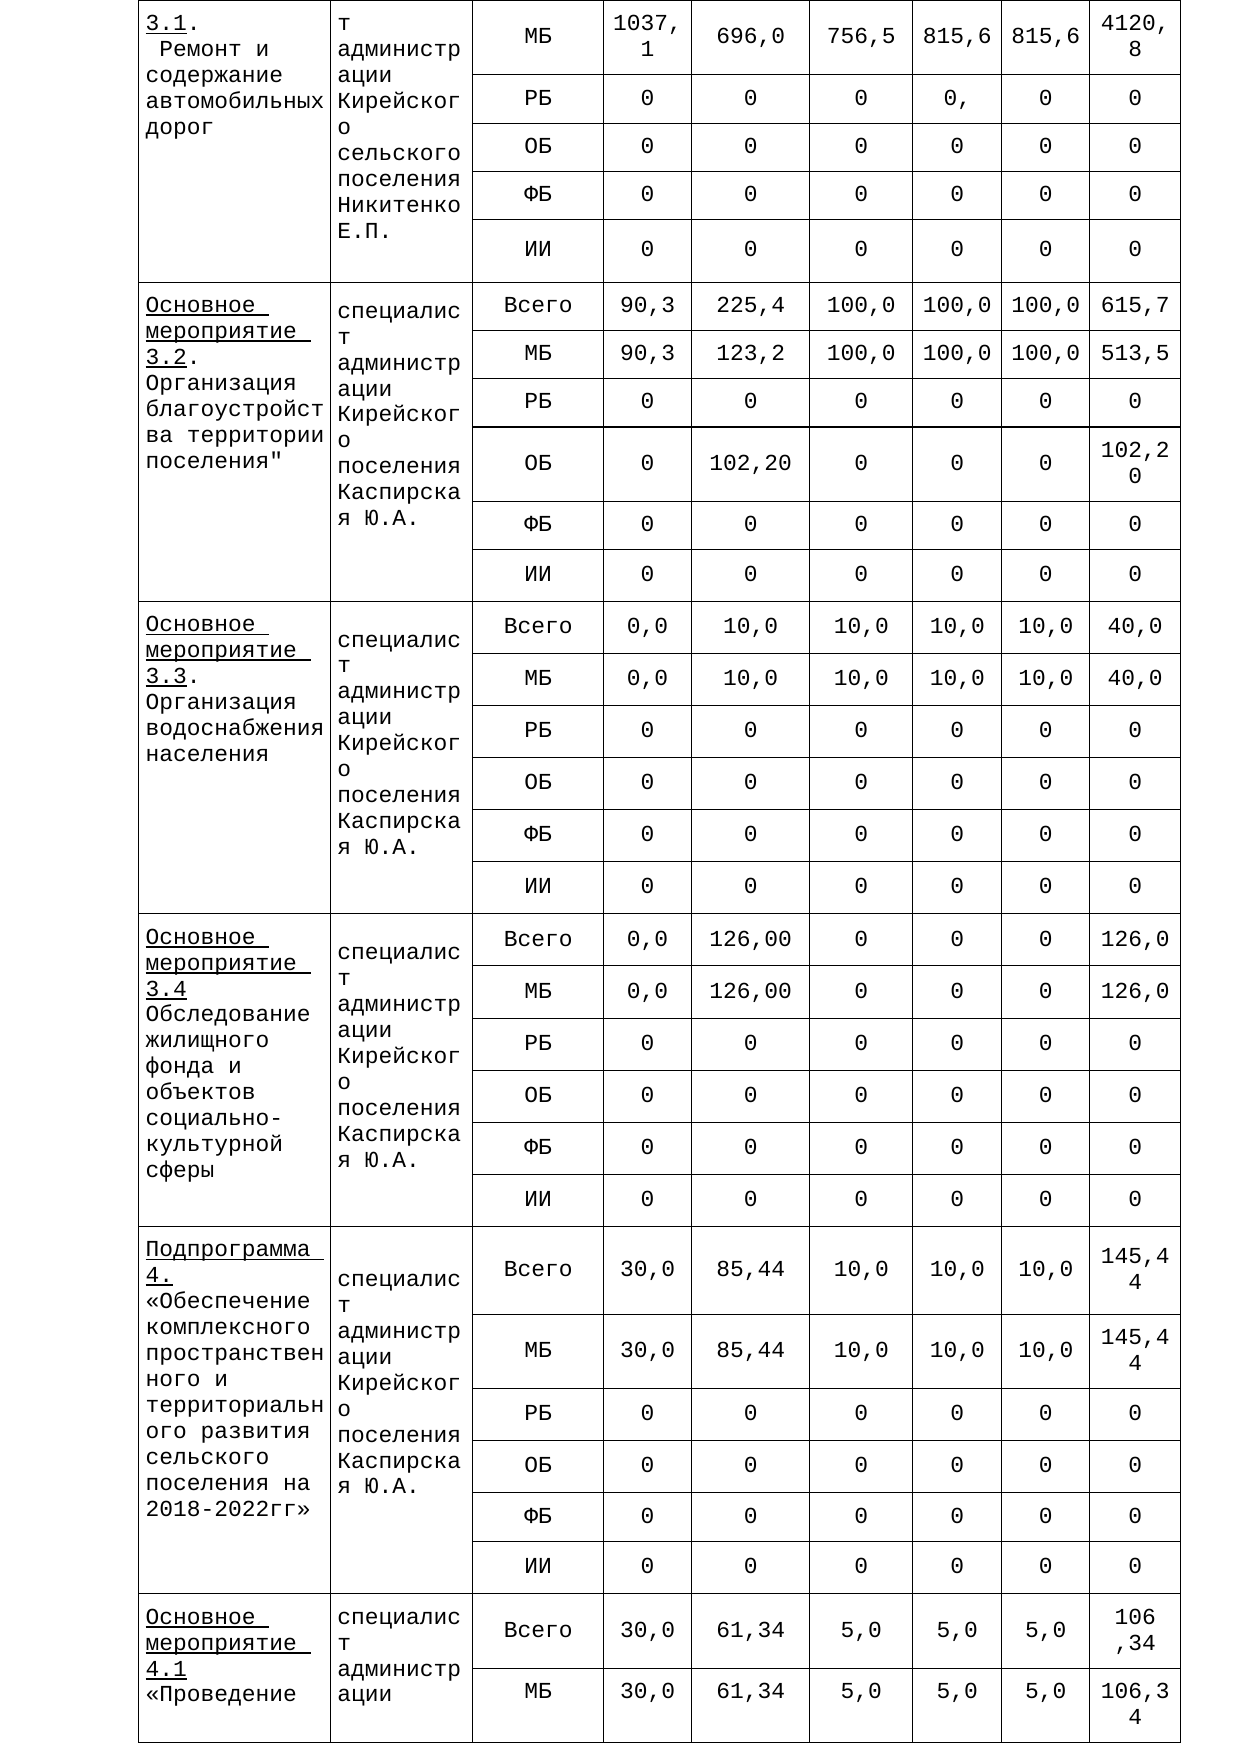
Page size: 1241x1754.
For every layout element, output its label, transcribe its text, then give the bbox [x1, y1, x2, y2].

table_cell 5,0 [913, 1594, 1001, 1667]
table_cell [139, 1, 330, 282]
table_cell специалист администрации Кирейского поселения Каспирская Ю.А. [331, 602, 472, 913]
table_cell 102,20 [692, 428, 809, 501]
table_cell 0 [913, 124, 1001, 171]
table_cell 0 [1090, 1441, 1180, 1492]
table_cell 145,44 [1090, 1315, 1180, 1388]
table_cell ФБ [473, 1493, 603, 1541]
table_cell 30,0 [604, 1227, 691, 1313]
table_cell 0 [692, 758, 809, 809]
table_cell 0 [604, 550, 691, 601]
table_cell 10,0 [913, 654, 1001, 705]
table_cell 0 [604, 1071, 691, 1122]
table_cell 0 [913, 966, 1001, 1017]
table_cell 0 [1090, 1175, 1180, 1226]
table_cell ФБ [473, 172, 603, 219]
table_cell 0 [604, 172, 691, 219]
table_cell 0 [1090, 706, 1180, 757]
table_cell 0,0 [604, 966, 691, 1017]
table_cell 0 [604, 379, 691, 426]
table_cell ОБ [473, 758, 603, 809]
table_cell 0 [810, 810, 912, 861]
table_cell 0 [1090, 1123, 1180, 1174]
table_cell 126,0 [1090, 914, 1180, 965]
table_cell 0 [1090, 124, 1180, 171]
table_cell МБ [473, 1, 603, 74]
table_cell 30,0 [604, 1669, 691, 1742]
table_cell 5,0 [810, 1669, 912, 1742]
table_cell 90,3 [604, 331, 691, 378]
table_cell 0 [1002, 428, 1089, 501]
table_cell 0 [810, 124, 912, 171]
table_cell 0 [604, 428, 691, 501]
table_cell ОБ [473, 1441, 603, 1492]
table_cell 0 [604, 706, 691, 757]
table_cell 0 [692, 862, 809, 913]
table_cell 0 [604, 502, 691, 549]
table_cell МБ [473, 654, 603, 705]
table_cell 0 [810, 172, 912, 219]
table_cell 30,0 [604, 1594, 691, 1667]
table_cell МБ [473, 1669, 603, 1742]
table_cell РБ [473, 1389, 603, 1440]
table_cell 0 [913, 1019, 1001, 1069]
table_cell МБ [473, 331, 603, 378]
table_cell 10,0 [913, 1315, 1001, 1388]
table_cell 10,0 [1002, 1315, 1089, 1388]
table_cell 0 [913, 1493, 1001, 1541]
table_cell МБ [473, 1315, 603, 1388]
table_cell 10,0 [692, 602, 809, 653]
table_cell 90,3 [604, 283, 691, 330]
table_cell 10,0 [810, 1315, 912, 1388]
table_cell 0 [810, 428, 912, 501]
table_cell 0 [604, 220, 691, 282]
table_cell РБ [473, 1019, 603, 1069]
table_cell 0 [1002, 550, 1089, 601]
table_cell 0 [604, 1123, 691, 1174]
table_cell 0 [913, 220, 1001, 282]
table_cell 0 [604, 1019, 691, 1069]
table_cell 0 [1090, 758, 1180, 809]
table_cell 1037,1 [604, 1, 691, 74]
table_cell ФБ [473, 1123, 603, 1174]
table_cell 30,0 [604, 1315, 691, 1388]
table_cell 10,0 [1002, 1227, 1089, 1313]
table_cell 10,0 [810, 1227, 912, 1313]
table_cell Основное мероприятие 3.4 Обследование жилищного фонда и объектов социально-культурной сферы [139, 914, 330, 1226]
table_cell 0 [692, 172, 809, 219]
table_cell ОБ [473, 428, 603, 501]
table_cell 0 [604, 75, 691, 122]
table_cell 0 [913, 428, 1001, 501]
table_cell Всего [473, 914, 603, 965]
table_cell 0,0 [604, 654, 691, 705]
table_cell 4120,8 [1090, 1, 1180, 74]
table_cell 0 [604, 124, 691, 171]
table_cell 0 [810, 502, 912, 549]
table_cell Всего [473, 283, 603, 330]
table_cell 0 [913, 1389, 1001, 1440]
table_cell 0, [913, 75, 1001, 122]
table_cell 0 [1090, 172, 1180, 219]
table_cell 10,0 [1002, 602, 1089, 653]
table_cell МБ [473, 966, 603, 1017]
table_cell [331, 1, 472, 282]
table_cell 100,0 [913, 283, 1001, 330]
table_cell 0 [692, 1542, 809, 1593]
table_cell 0 [1002, 1493, 1089, 1541]
table_cell 0 [1002, 1123, 1089, 1174]
table_cell 0 [692, 1123, 809, 1174]
table_cell ИИ [473, 862, 603, 913]
table_cell 0 [913, 1441, 1001, 1492]
table_cell 696,0 [692, 1, 809, 74]
table_cell 106,34 [1090, 1669, 1180, 1742]
table_cell 0 [604, 862, 691, 913]
table_cell 61,34 [692, 1669, 809, 1742]
table_cell 0 [1090, 379, 1180, 426]
table_cell 0 [913, 1175, 1001, 1226]
table_cell 0 [1002, 1071, 1089, 1122]
table_cell 100,0 [810, 283, 912, 330]
table_cell 10,0 [810, 654, 912, 705]
table_cell 100,0 [913, 331, 1001, 378]
table_cell 0 [810, 1071, 912, 1122]
table_cell 815,6 [913, 1, 1001, 74]
table_cell 106 ,34 [1090, 1594, 1180, 1667]
table_cell 0 [692, 1389, 809, 1440]
table_cell 0 [810, 1441, 912, 1492]
table_cell 0 [810, 550, 912, 601]
table_cell 5,0 [913, 1669, 1001, 1742]
table_cell специалист администрации Кирейского поселения Каспирская Ю.А. [331, 914, 472, 1226]
table_cell 0 [1002, 862, 1089, 913]
table_cell 5,0 [1002, 1594, 1089, 1667]
table_cell 0 [810, 1389, 912, 1440]
table_cell 145,44 [1090, 1227, 1180, 1313]
table_cell 40,0 [1090, 602, 1180, 653]
table_cell 0 [692, 1493, 809, 1541]
table_cell 0 [1090, 220, 1180, 282]
table_cell 0 [1002, 966, 1089, 1017]
table_cell РБ [473, 706, 603, 757]
table_cell 0 [1002, 1542, 1089, 1593]
table_cell 0 [1090, 550, 1180, 601]
table_cell Подпрограмма 4. «Обеспечение комплексного пространственного и территориального развития сельского поселения на 2018-2022гг» [139, 1227, 330, 1593]
table_cell 513,5 [1090, 331, 1180, 378]
table_cell ФБ [473, 810, 603, 861]
table_cell 61,34 [692, 1594, 809, 1667]
table_cell 0 [1002, 706, 1089, 757]
table_cell Всего [473, 1227, 603, 1313]
table_cell 0 [913, 379, 1001, 426]
table_cell 0 [692, 75, 809, 122]
table_cell 0 [913, 550, 1001, 601]
table_cell 0,0 [604, 914, 691, 965]
table_cell 0 [810, 1542, 912, 1593]
table_cell 0 [1090, 1542, 1180, 1593]
table_cell 0 [913, 758, 1001, 809]
table_cell 0 [604, 1441, 691, 1492]
table_cell 10,0 [913, 1227, 1001, 1313]
table_cell ИИ [473, 550, 603, 601]
table_cell 126,0 [1090, 966, 1180, 1017]
table_cell 85,44 [692, 1315, 809, 1388]
table_cell ИИ [473, 1542, 603, 1593]
table_cell 0 [1002, 75, 1089, 122]
table_cell 10,0 [1002, 654, 1089, 705]
table_cell 0 [810, 379, 912, 426]
table_cell 0 [1002, 1389, 1089, 1440]
table_cell 0 [913, 706, 1001, 757]
table_cell 0 [810, 706, 912, 757]
table_cell 0 [692, 1071, 809, 1122]
table_cell ОБ [473, 1071, 603, 1122]
table_cell 0 [810, 758, 912, 809]
table_cell 0 [1090, 1493, 1180, 1541]
table_cell 0 [604, 1542, 691, 1593]
table_cell 0 [913, 172, 1001, 219]
table_cell 0 [692, 124, 809, 171]
table_cell 0,0 [604, 602, 691, 653]
table_cell 0 [604, 1493, 691, 1541]
table_cell РБ [473, 75, 603, 122]
table_cell 0 [1002, 1019, 1089, 1069]
table_cell 0 [692, 706, 809, 757]
table_cell 0 [692, 502, 809, 549]
table_cell РБ [473, 379, 603, 426]
table_cell 0 [692, 220, 809, 282]
table_cell 123,2 [692, 331, 809, 378]
table_cell 225,4 [692, 283, 809, 330]
table_cell 0 [1002, 810, 1089, 861]
table_cell 0 [810, 1493, 912, 1541]
table_cell 0 [1002, 1441, 1089, 1492]
table_cell Всего [473, 1594, 603, 1667]
table_cell 0 [1002, 124, 1089, 171]
table_cell 0 [810, 220, 912, 282]
table_cell 0 [1090, 1071, 1180, 1122]
table_cell ИИ [473, 1175, 603, 1226]
table_cell 5,0 [810, 1594, 912, 1667]
table_cell 0 [692, 1175, 809, 1226]
table_cell 0 [913, 1542, 1001, 1593]
table_cell 0 [913, 502, 1001, 549]
table_cell 0 [1002, 914, 1089, 965]
table_cell ФБ [473, 502, 603, 549]
table_cell 102,20 [1090, 428, 1180, 501]
table_cell 0 [1002, 172, 1089, 219]
table_cell 0 [1002, 379, 1089, 426]
table_cell 126,00 [692, 966, 809, 1017]
table_cell 0 [913, 1071, 1001, 1122]
table_cell 100,0 [810, 331, 912, 378]
table_cell 10,0 [692, 654, 809, 705]
table_cell Основное мероприятие 4.1 «Проведение топографических, геодезических картографических и кадастровых работ» [139, 1594, 330, 1742]
table_cell ИИ [473, 220, 603, 282]
table_cell 0 [810, 1123, 912, 1174]
table_cell 0 [692, 1019, 809, 1069]
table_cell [331, 1594, 472, 1742]
table_cell 0 [692, 550, 809, 601]
table_cell 0 [1090, 1019, 1180, 1069]
table_cell 40,0 [1090, 654, 1180, 705]
table_cell 100,0 [1002, 283, 1089, 330]
table_cell 0 [604, 1389, 691, 1440]
table_cell 815,6 [1002, 1, 1089, 74]
table_cell 0 [692, 810, 809, 861]
table_cell 0 [913, 914, 1001, 965]
table_cell 0 [1090, 1389, 1180, 1440]
table_cell Всего [473, 602, 603, 653]
table_cell Основное мероприятие 3.3. Организация водоснабжения населения [139, 602, 330, 913]
table_cell 0 [604, 758, 691, 809]
table_cell 0 [1002, 1175, 1089, 1226]
table_cell ОБ [473, 124, 603, 171]
table_cell 0 [810, 914, 912, 965]
table_cell 615,7 [1090, 283, 1180, 330]
table_cell 5,0 [1002, 1669, 1089, 1742]
table_cell 0 [913, 810, 1001, 861]
table_cell 126,00 [692, 914, 809, 965]
table_cell 0 [913, 862, 1001, 913]
table_cell 100,0 [1002, 331, 1089, 378]
table_cell специалист администрации Кирейского поселения Каспирская Ю.А. [331, 283, 472, 601]
table_cell 0 [1090, 810, 1180, 861]
table_cell 0 [810, 966, 912, 1017]
table_cell 0 [1090, 502, 1180, 549]
table_cell 0 [1002, 502, 1089, 549]
table_cell специалист администрации Кирейского поселения Каспирская Ю.А. [331, 1227, 472, 1593]
table_cell 0 [604, 810, 691, 861]
table_cell 0 [1090, 862, 1180, 913]
table_cell 0 [1002, 758, 1089, 809]
table_cell 0 [810, 1175, 912, 1226]
table_cell 10,0 [810, 602, 912, 653]
table_cell Основное мероприятие 3.2. Организация благоустройства территории поселения" [139, 283, 330, 601]
table_cell 756,5 [810, 1, 912, 74]
table_cell 0 [810, 1019, 912, 1069]
table_cell 0 [692, 379, 809, 426]
table_cell 0 [604, 1175, 691, 1226]
table_cell 0 [913, 1123, 1001, 1174]
table_cell 0 [1002, 220, 1089, 282]
table_cell 0 [810, 862, 912, 913]
table_cell 0 [810, 75, 912, 122]
table_cell 85,44 [692, 1227, 809, 1313]
table_cell 0 [1090, 75, 1180, 122]
table_cell 10,0 [913, 602, 1001, 653]
table_cell 0 [692, 1441, 809, 1492]
